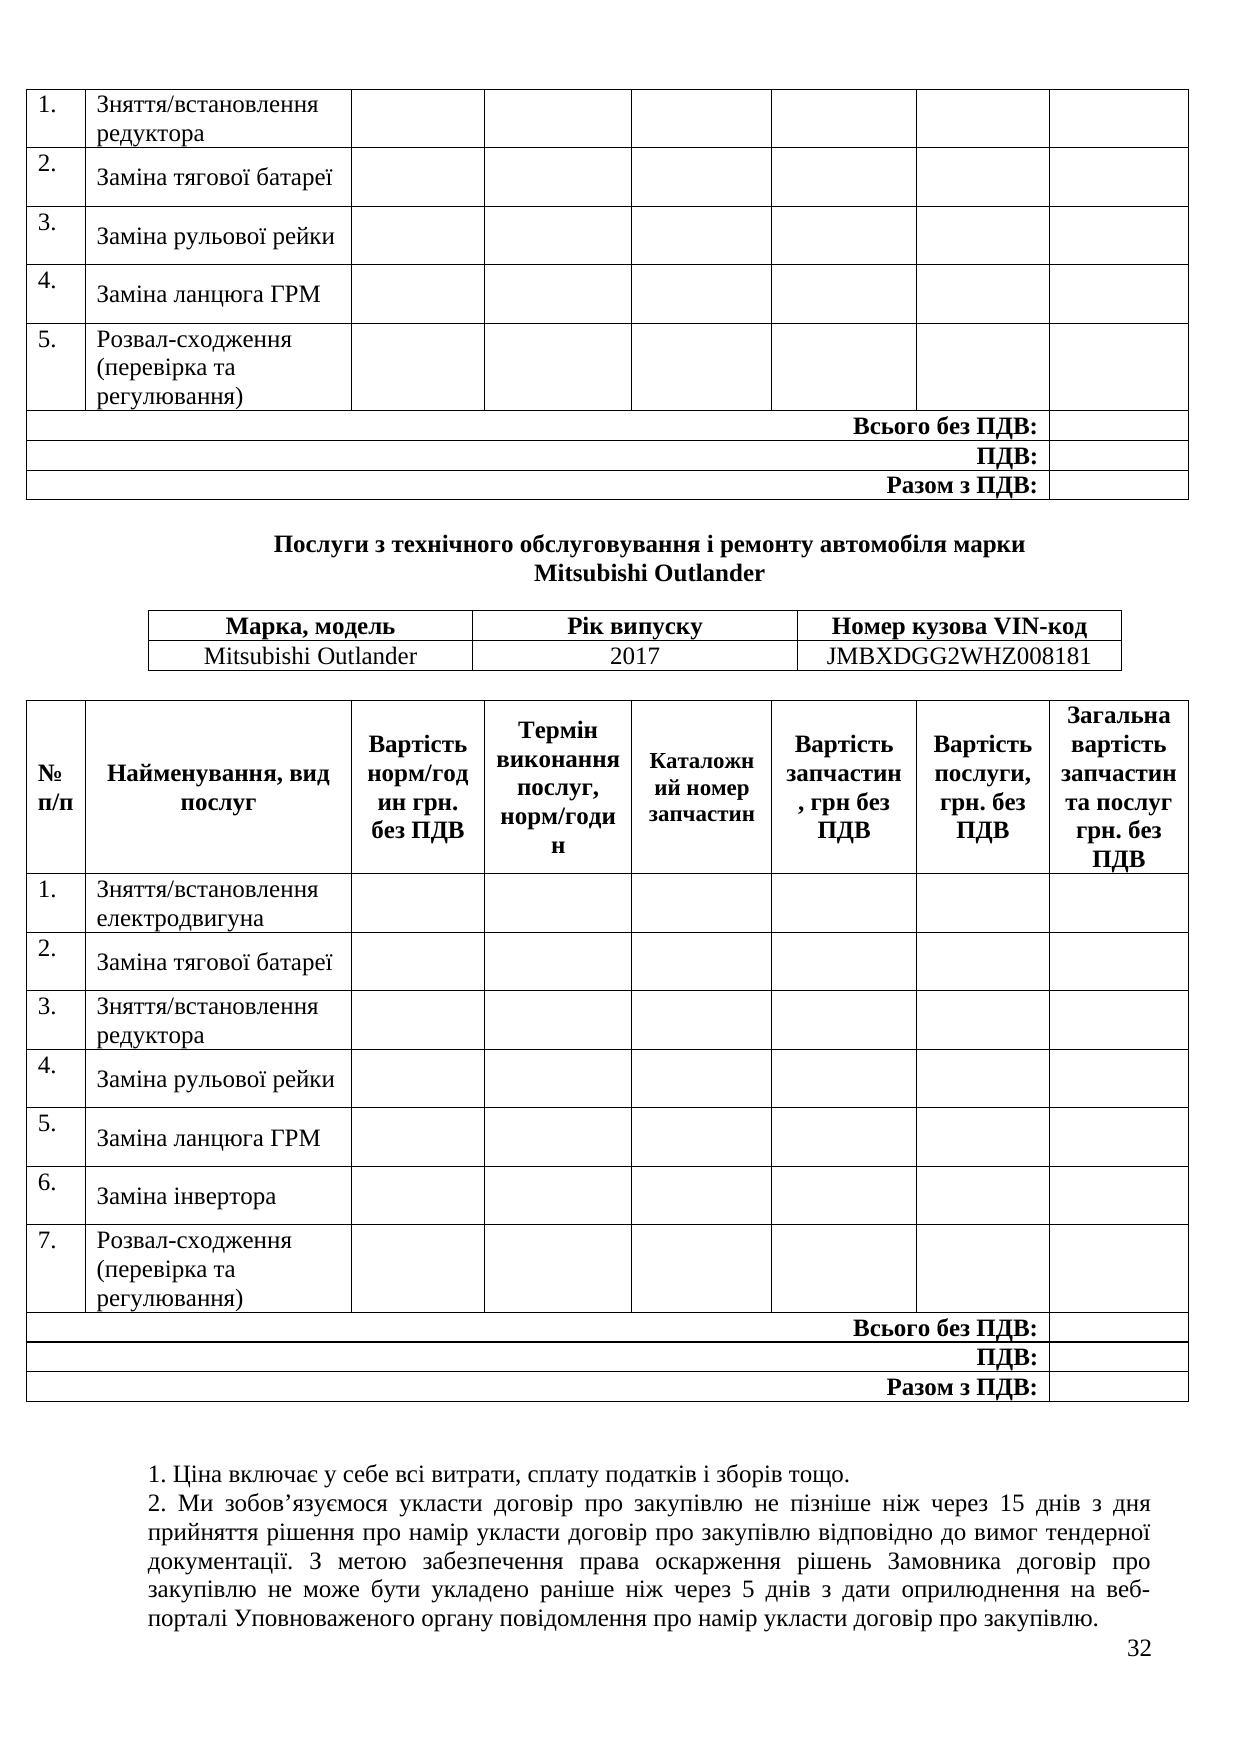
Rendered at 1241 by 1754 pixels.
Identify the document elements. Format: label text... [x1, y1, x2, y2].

table_cell Заміна інвертора [86, 1167, 351, 1224]
table_cell [772, 148, 916, 206]
table_cell [485, 324, 631, 410]
table_cell [485, 265, 631, 323]
table_cell Розвал-сходження (перевірка та регулювання) [86, 324, 351, 410]
table_header Вартість запчастин, грн без ПДВ [772, 701, 916, 873]
text 2. Ми зобов’язуємося укласти договір про закупівлю не пізніше ніж через 15 днів з дня прийняття рішення про намір укласти договір про закупівлю відповідно до вимог тендерної документації. З метою забезпечення права оскарження рішень Замовника договір про закупівлю не може бути укладено раніше ніж через 5 днів з дати оприлюднення на веб-порталі Уповноваженого органу повідомлення про намір укласти договір про закупівлю. [148, 1488, 1152, 1632]
table_cell [772, 265, 916, 323]
table_cell [1050, 1167, 1188, 1224]
table_cell Разом з ПДВ: [27, 471, 1049, 499]
table_cell [632, 1167, 771, 1224]
table_cell [27, 1050, 85, 1107]
table_header Номер кузова VIN-код [798, 611, 1121, 640]
table_cell [352, 933, 484, 990]
table_cell [772, 1050, 916, 1107]
table_cell [1050, 441, 1188, 469]
table_cell [352, 90, 484, 147]
table_cell [352, 1108, 484, 1166]
table_cell [632, 1108, 771, 1166]
table_cell [917, 991, 1049, 1049]
table_cell Заміна рульової рейки [86, 207, 351, 264]
table_cell [1050, 1225, 1188, 1312]
table_cell [772, 207, 916, 264]
table_header Загальна вартість запчастин та послуг грн. без ПДВ [1050, 701, 1188, 873]
table_cell [772, 933, 916, 990]
table_cell [27, 1108, 85, 1166]
table_cell [485, 1050, 631, 1107]
table_cell [485, 874, 631, 932]
table_cell [632, 1225, 771, 1312]
table_cell [485, 207, 631, 264]
table_cell [1050, 1108, 1188, 1166]
table_header Вартість послуги, грн. без ПДВ [917, 701, 1049, 873]
table_cell [27, 265, 85, 323]
table_cell Заміна ланцюга ГРМ [86, 1108, 351, 1166]
table_cell [917, 324, 1049, 410]
table_cell [917, 1225, 1049, 1312]
table_cell [352, 265, 484, 323]
table_cell [1050, 1343, 1188, 1371]
table_cell 2017 [473, 641, 797, 670]
table_cell [27, 148, 85, 206]
table_cell [1050, 991, 1188, 1049]
table_header Марка, модель [149, 611, 472, 640]
table_cell [485, 1108, 631, 1166]
table_cell [632, 207, 771, 264]
table_cell [632, 874, 771, 932]
table_cell [485, 148, 631, 206]
table_cell [27, 207, 85, 264]
table_cell [1050, 324, 1188, 410]
table_cell [917, 1108, 1049, 1166]
table_cell [485, 933, 631, 990]
table_cell [27, 90, 85, 147]
table_cell [772, 324, 916, 410]
table_header Вартість норм/годин грн. без ПДВ [352, 701, 484, 873]
table_cell ПДВ: [27, 441, 1049, 469]
table_cell [485, 1225, 631, 1312]
table_cell [27, 324, 85, 410]
table_cell [772, 874, 916, 932]
table_cell Розвал-сходження (перевірка та регулювання) [86, 1225, 351, 1312]
table_cell [1050, 1313, 1188, 1341]
table_header Рік випуску [473, 611, 797, 640]
table_cell [1050, 1050, 1188, 1107]
text 1. Ціна включає у себе всі витрати, сплату податків і зборів тощо. [148, 1459, 1152, 1488]
table_cell [632, 991, 771, 1049]
table_cell [772, 1225, 916, 1312]
table_cell Зняття/встановлення редуктора [86, 991, 351, 1049]
table_cell Зняття/встановлення редуктора [86, 90, 351, 147]
table_cell [917, 207, 1049, 264]
table_cell Заміна тягової батареї [86, 933, 351, 990]
table_cell [772, 90, 916, 147]
table_cell [1050, 874, 1188, 932]
table_cell [352, 207, 484, 264]
table_cell [352, 1225, 484, 1312]
table_cell [917, 1050, 1049, 1107]
table_cell [1050, 471, 1188, 499]
table_cell [27, 933, 85, 990]
table_cell [632, 90, 771, 147]
table_cell Разом з ПДВ: [27, 1372, 1049, 1401]
table_cell [352, 324, 484, 410]
table_cell [27, 1225, 85, 1312]
table_cell ПДВ: [27, 1343, 1049, 1371]
table_cell [485, 1167, 631, 1224]
table_header Термін виконання послуг, норм/годин [485, 701, 631, 873]
table_cell [1050, 1372, 1188, 1401]
table_cell JMBXDGG2WHZ008181 [798, 641, 1121, 670]
table_cell [352, 874, 484, 932]
table_cell Заміна рульової рейки [86, 1050, 351, 1107]
table_cell Заміна тягової батареї [86, 148, 351, 206]
table_cell [1050, 90, 1188, 147]
table_cell [772, 1167, 916, 1224]
text Послуги з технічного обслуговування і ремонту автомобіля марки [148, 529, 1152, 558]
table_cell [772, 991, 916, 1049]
table_cell Всього без ПДВ: [27, 1313, 1049, 1341]
table_cell [1050, 411, 1188, 440]
table_cell [1050, 148, 1188, 206]
table_cell [917, 148, 1049, 206]
text Mitsubishi Outlander [148, 558, 1152, 586]
table_header Каталожний номер запчастин [632, 701, 771, 873]
table_cell [27, 874, 85, 932]
table_cell Зняття/встановлення електродвигуна [86, 874, 351, 932]
table_cell Mitsubishi Outlander [149, 641, 472, 670]
table_cell [917, 265, 1049, 323]
table_cell [1050, 265, 1188, 323]
table_cell [352, 991, 484, 1049]
table_cell Заміна ланцюга ГРМ [86, 265, 351, 323]
table_cell [917, 874, 1049, 932]
table_header № п/п [27, 701, 85, 873]
table_cell [1050, 933, 1188, 990]
table_cell [27, 1167, 85, 1224]
table_cell [632, 148, 771, 206]
table_cell [917, 1167, 1049, 1224]
table_cell [917, 933, 1049, 990]
table_cell [27, 991, 85, 1049]
table_cell [772, 1108, 916, 1166]
table_cell [352, 148, 484, 206]
table_cell [352, 1167, 484, 1224]
table_cell [632, 1050, 771, 1107]
table_cell [917, 90, 1049, 147]
table_header Найменування, вид послуг [86, 701, 351, 873]
table_cell [1050, 207, 1188, 264]
table_cell [485, 991, 631, 1049]
table_cell [632, 324, 771, 410]
table_cell [632, 265, 771, 323]
table_cell Всього без ПДВ: [27, 411, 1049, 440]
table_cell [352, 1050, 484, 1107]
table_cell [485, 90, 631, 147]
table_cell [632, 933, 771, 990]
